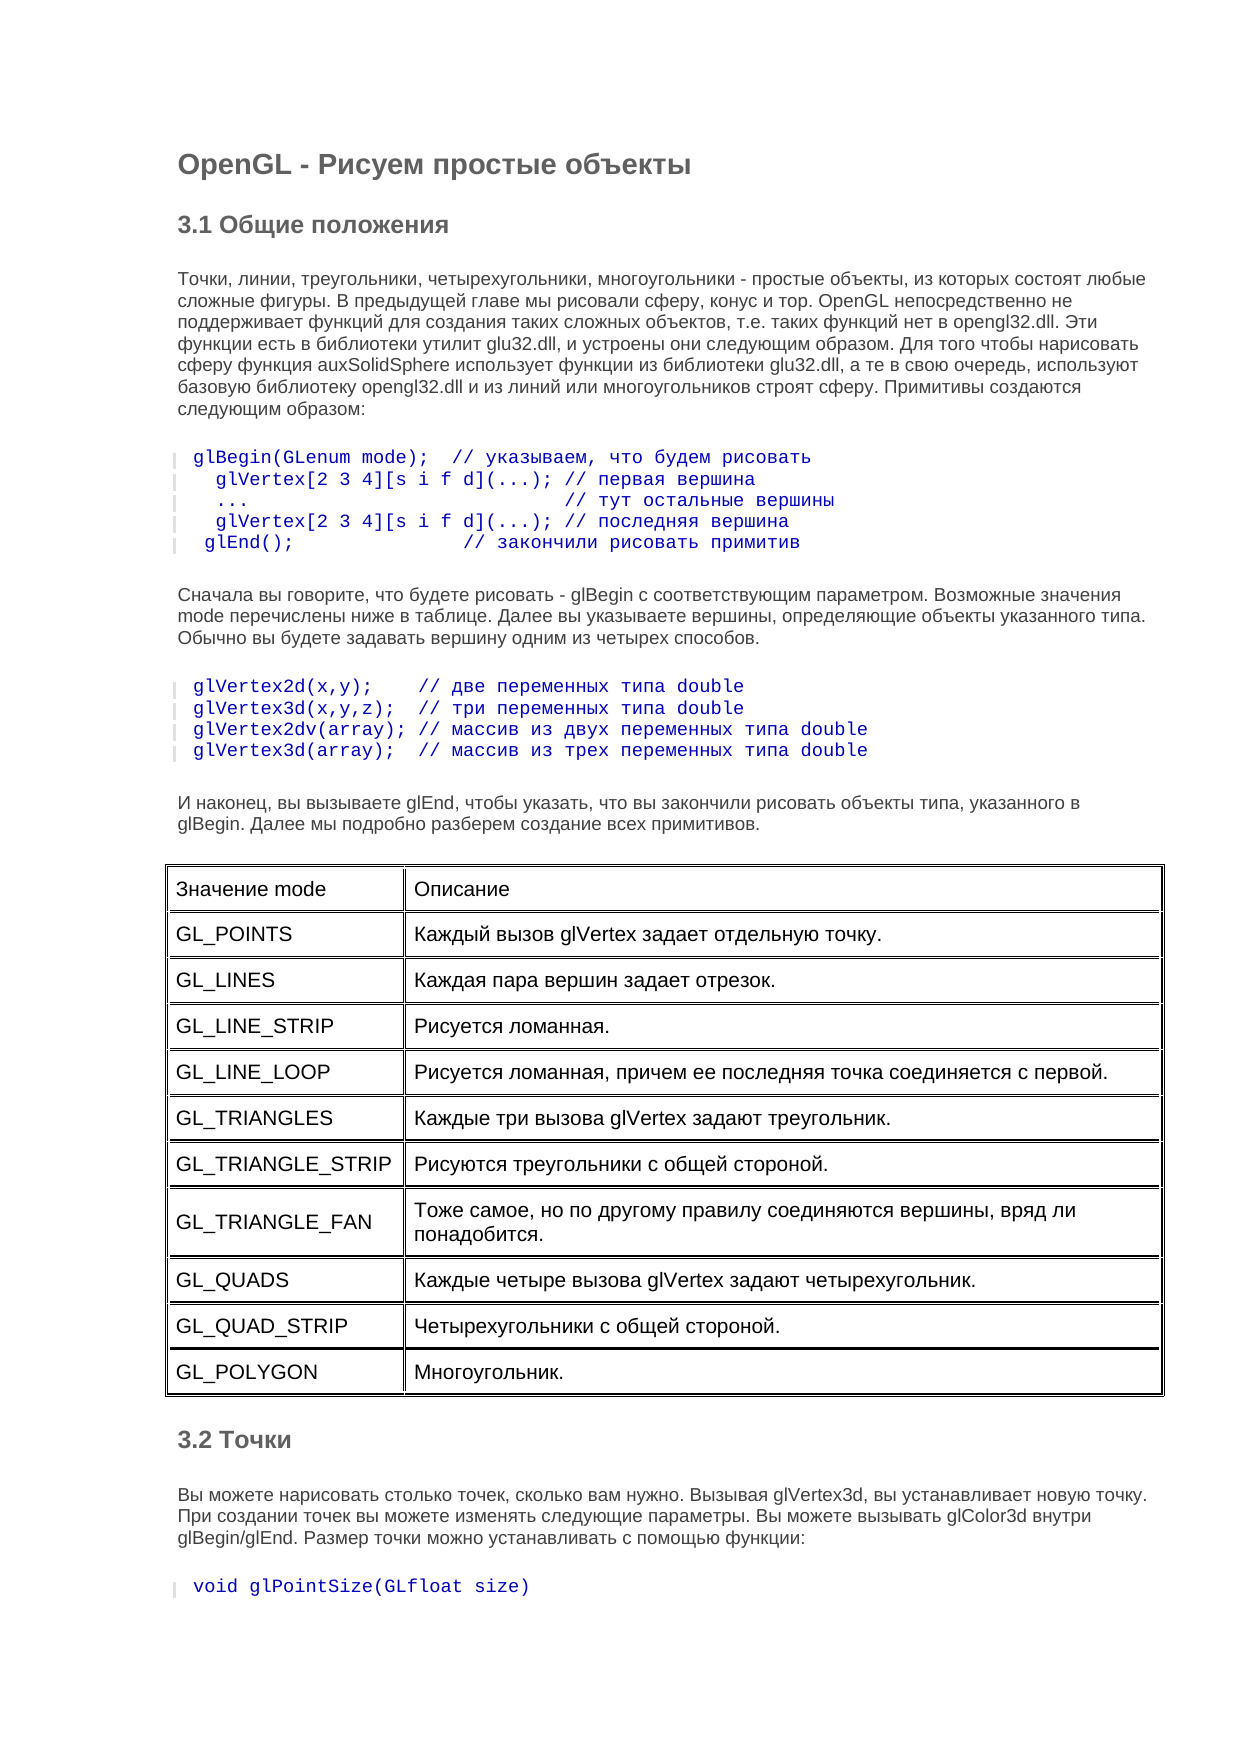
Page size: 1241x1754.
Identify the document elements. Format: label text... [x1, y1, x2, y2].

text Вы можете нарисовать столько точек, сколько вам нужно. Вызывая glVertex3d, вы устанавливает новую точку. При создании точек вы можете изменять следующие параметры. Вы можете вызывать glColor3d внутри glBegin/glEnd. Размер точки можно устанавливать с помощью функции: [177, 1483, 1152, 1548]
table_cell Четырехугольники с общей стороной. [406, 1301, 1162, 1347]
table_cell Каждая пара вершин задает отрезок. [405, 956, 1163, 1002]
table_cell GL_POLYGON [168, 1347, 404, 1393]
text glVertex2d(x,y); // две переменных типа double [173, 677, 1152, 698]
table_cell GL_LINES [166, 956, 404, 1002]
table_cell GL_TRIANGLE_STRIP [168, 1139, 403, 1185]
table_cell Каждые три вызова glVertex задают треугольник. [406, 1094, 1162, 1139]
text И наконец, вы вызываете glEnd, чтобы указать, что вы закончили рисовать объекты типа, указанного в glBegin. Далее мы подробно разберем создание всех примитивов. [177, 791, 1152, 834]
table_cell GL_TRIANGLE_FAN [168, 1185, 403, 1255]
text 3.2 Точки [177, 1425, 1152, 1454]
table_cell GL_QUADS [168, 1255, 403, 1301]
table_cell GL_LINE_STRIP [166, 1002, 404, 1047]
text glEnd(); // закончили рисовать примитив [173, 533, 1152, 554]
table_cell Каждый вызов glVertex задает отдельную точку. [405, 910, 1163, 956]
table_header Описание [405, 867, 1161, 910]
table_cell Тоже самое, но по другому правилу соединяются вершины, вряд ли понадобится. [406, 1185, 1162, 1255]
table_cell GL_TRIANGLES [168, 1094, 403, 1139]
text glVertex2dv(array); // массив из двух переменных типа double [173, 720, 1152, 741]
table_cell Рисуется ломанная. [405, 1002, 1163, 1047]
table_cell Рисуется ломанная, причем ее последняя точка соединяется с первой. [406, 1048, 1162, 1093]
text glVertex3d(x,y,z); // три переменных типа double [173, 698, 1152, 720]
table_cell Многоугольник. [405, 1347, 1161, 1393]
text glVertex[2 3 4][s i f d](...); // последняя вершина [173, 512, 1152, 533]
text glVertex[2 3 4][s i f d](...); // первая вершина [173, 469, 1152, 491]
text Точки, линии, треугольники, четырехугольники, многоугольники - простые объекты, из которых состоят любые сложные фигуры. В предыдущей главе мы рисовали сферу, конус и тор. OpenGL непосредственно не поддерживает функций для создания таких сложных объектов, т.е. таких функций нет в opengl32.dll. Эти функции есть в библиотеки утилит glu32.dll, и устроены они следующим образом. Для того чтобы нарисовать сферу функция auxSolidSphere использует функции из библиотеки glu32.dll, а те в свою очередь, используют базовую библиотеку opengl32.dll и из линий или многоугольников строят сферу. Примитивы создаются следующим образом: [177, 268, 1152, 419]
text ... // тут остальные вершины [173, 491, 1152, 512]
text glBegin(GLenum mode); // указываем, что будем рисовать [173, 448, 1152, 469]
text OpenGL - Рисуем простые объекты [177, 147, 1152, 181]
text glVertex3d(array); // массив из трех переменных типа double [173, 741, 1152, 762]
table_cell GL_QUAD_STRIP [168, 1301, 403, 1347]
table_cell GL_LINE_LOOP [168, 1048, 403, 1093]
table_header Значение mode [168, 867, 404, 910]
table_cell Каждые четыре вызова glVertex задают четырехугольник. [406, 1255, 1162, 1301]
text 3.1 Общие положения [177, 210, 1152, 239]
table_cell GL_POINTS [166, 910, 404, 956]
table_cell Рисуются треугольники с общей стороной. [406, 1139, 1162, 1185]
text void glPointSize(GLfloat size) [173, 1577, 1152, 1598]
text Сначала вы говорите, что будете рисовать - glBegin с соответствующим параметром. Возможные значения mode перечислены ниже в таблице. Далее вы указываете вершины, определяющие объекты указанного типа. Обычно вы будете задавать вершину одним из четырех способов. [177, 583, 1152, 648]
